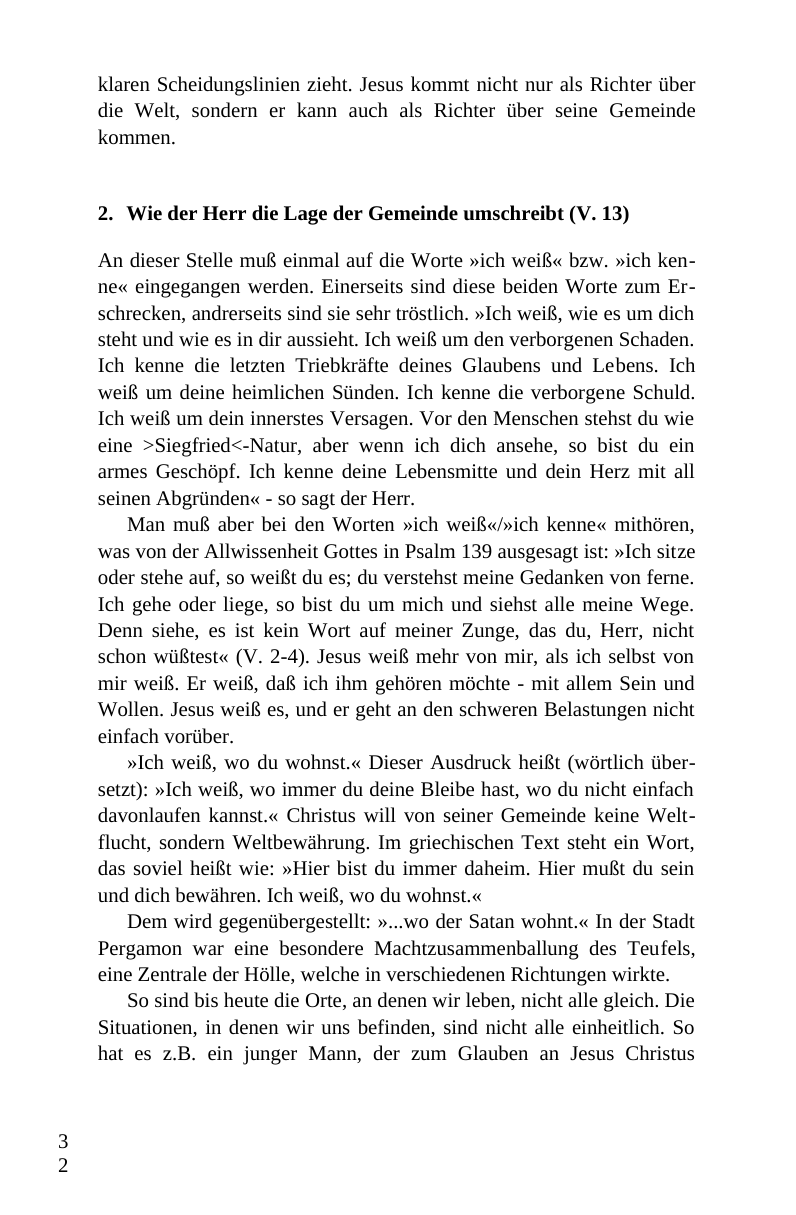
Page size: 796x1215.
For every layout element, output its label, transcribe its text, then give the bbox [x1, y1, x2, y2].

subtitle Wie der Herr die Lage der Gemeinde umschreibt (V. 13) [98, 204, 696, 225]
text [98, 70, 696, 149]
text Man muß aber bei den Worten »ich weiß«/»ich kenne« mithören, was von der Allwissenheit Gottes in Psalm 139 ausgesagt ist: »Ich sitze oder stehe auf, so weißt du es; du verstehst meine Gedanken von ferne. Ich gehe oder liege, so bist du um mich und siehst alle meine Wege. Denn siehe, es ist kein Wort auf meiner Zunge, das du, Herr, nicht schon wüßtest« (V. 2-4). Jesus weiß mehr von mir, als ich selbst von mir weiß. Er weiß, daß ich ihm gehören möchte - mit allem Sein und Wollen. Jesus weiß es, und er geht an den schweren Belastungen nicht einfach vorüber. [98, 510, 696, 748]
text Dem wird gegenübergestellt: »...wo der Satan wohnt.« In der Stadt Pergamon war eine besondere Machtzusammenballung des Teufels, eine Zentrale der Hölle, welche in verschiedenen Richtungen wirkte. [98, 907, 696, 987]
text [98, 987, 696, 1066]
text An dieser Stelle muß einmal auf die Worte »ich weiß« bzw. »ich kenne« eingegangen werden. Einerseits sind diese beiden Worte zum Erschrecken, andrerseits sind sie sehr tröstlich. »Ich weiß, wie es um dich steht und wie es in dir aussieht. Ich weiß um den verborgenen Schaden. Ich kenne die letzten Triebkräfte deines Glaubens und Lebens. Ich weiß um deine heimlichen Sünden. Ich kenne die verborgene Schuld. Ich weiß um dein innerstes Versagen. Vor den Menschen stehst du wie eine >Siegfried<-Natur, aber wenn ich dich ansehe, so bist du ein armes Geschöpf. Ich kenne deine Lebensmitte und dein Herz mit all seinen Abgründen« - so sagt der Herr. [98, 246, 696, 510]
text »Ich weiß, wo du wohnst.« Dieser Ausdruck heißt (wörtlich übersetzt): »Ich weiß, wo immer du deine Bleibe hast, wo du nicht einfach davonlaufen kannst.« Christus will von seiner Gemeinde keine Weltflucht, sondern Weltbewährung. Im griechischen Text steht ein Wort, das soviel heißt wie: »Hier bist du immer daheim. Hier mußt du sein und dich bewähren. Ich weiß, wo du wohnst.« [98, 748, 696, 907]
